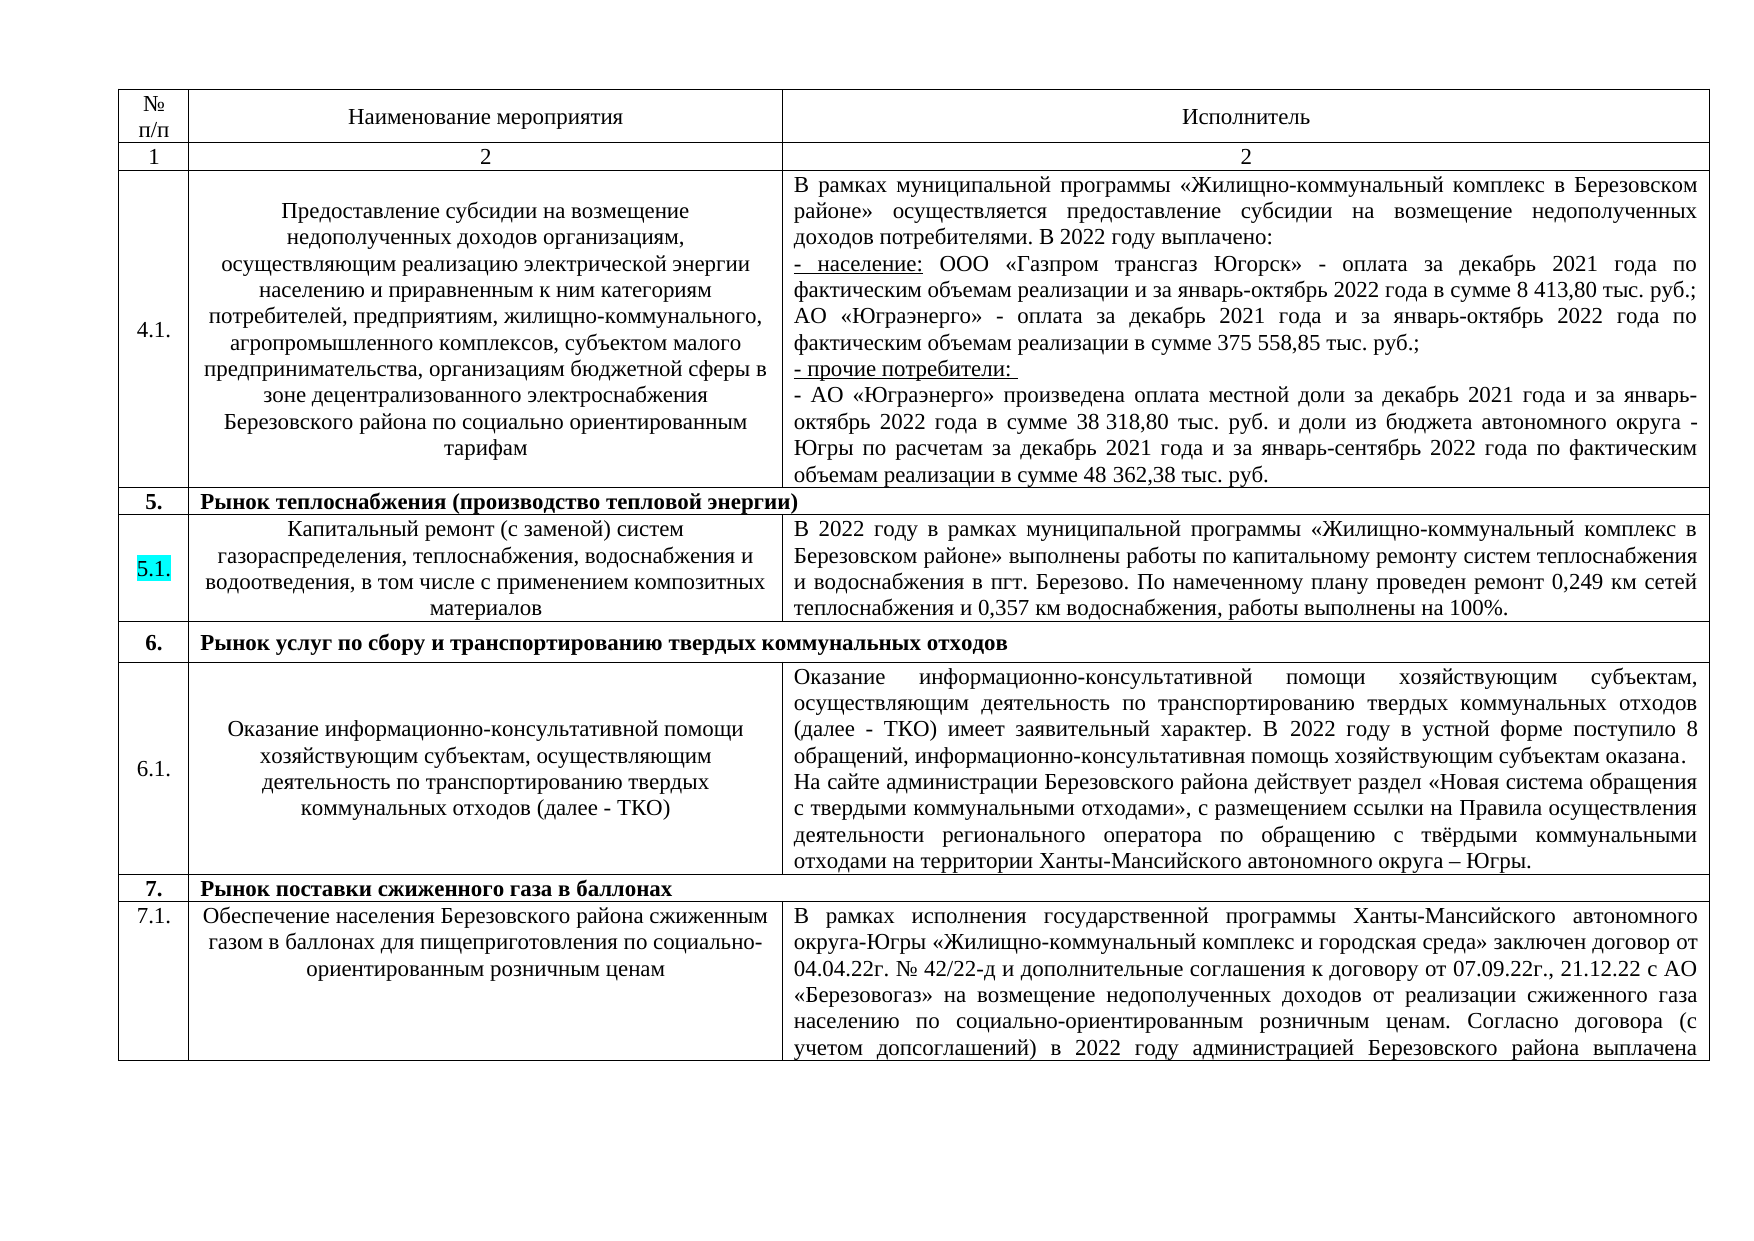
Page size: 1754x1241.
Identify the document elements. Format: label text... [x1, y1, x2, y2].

table_header Исполнитель [783, 90, 1709, 142]
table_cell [189, 902, 782, 1060]
table_cell 4.1. [119, 171, 188, 487]
table_cell Рынок поставки сжиженного газа в баллонах [189, 875, 1709, 901]
table_cell Рынок теплоснабжения (производство тепловой энергии) [189, 488, 1709, 514]
table_header Наименование мероприятия [189, 90, 782, 142]
table_cell Рынок услуг по сбору и транспортированию твердых коммунальных отходов [189, 622, 1709, 662]
table_cell Капитальный ремонт (с заменой) систем газораспределения, теплоснабжения, водоснабжения и водоотведения, в том числе с применением композитных материалов [189, 515, 782, 621]
table_cell 6.1. [119, 663, 188, 873]
table_cell 2 [189, 143, 782, 170]
table_cell В 2022 году в рамках муниципальной программы «Жилищно-коммунальный комплекс в Березовском районе» выполнены работы по капитальному ремонту систем теплоснабжения и водоснабжения в пгт. Березово. По намеченному плану проведен ремонт 0,249 км сетей теплоснабжения и 0,357 км водоснабжения, работы выполнены на 100%. [783, 515, 1709, 621]
table_cell Оказание информационно-консультативной помощи хозяйствующим субъектам, осуществляющим деятельность по транспортированию твердых коммунальных отходов (далее - ТКО) имеет заявительный характер. В 2022 году в устной форме поступило 8 обращений, информационно-консультативная помощь хозяйствующим субъектам оказана. На сайте администрации Березовского района действует раздел «Новая система обращения с твердыми коммунальными отходами», с размещением ссылки на Правила осуществления деятельности регионального оператора по обращению с твёрдыми коммунальными отходами на территории Ханты-Мансийского автономного округа – Югры. [783, 663, 1709, 873]
table_cell В рамках муниципальной программы «Жилищно-коммунальный комплекс в Березовском районе» осуществляется предоставление субсидии на возмещение недополученных доходов потребителями. В 2022 году выплачено: - население: ООО «Газпром трансгаз Югорск» - оплата за декабрь 2021 года по фактическим объемам реализации и за январь-октябрь 2022 года в сумме 8 413,80 тыс. руб.; АО «Юграэнерго» - оплата за декабрь 2021 года и за январь-октябрь 2022 года по фактическим объемам реализации в сумме 375 558,85 тыс. руб.; - прочие потребители: - АО «Юграэнерго» произведена оплата местной доли за декабрь 2021 года и за январь-октябрь 2022 года в сумме 38 318,80 тыс. руб. и доли из бюджета автономного округа - Югры по расчетам за декабрь 2021 года и за январь-сентябрь 2022 года по фактическим объемам реализации в сумме 48 362,38 тыс. руб. [783, 171, 1709, 487]
table_cell 7. [119, 875, 188, 901]
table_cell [783, 902, 1709, 1060]
table_cell Оказание информационно-консультативной помощи хозяйствующим субъектам, осуществляющим деятельность по транспортированию твердых коммунальных отходов (далее - ТКО) [189, 663, 782, 873]
table_cell Предоставление субсидии на возмещение недополученных доходов организациям, осуществляющим реализацию электрической энергии населению и приравненным к ним категориям потребителей, предприятиям, жилищно-коммунального, агропромышленного комплексов, субъектом малого предпринимательства, организациям бюджетной сферы в зоне децентрализованного электроснабжения Березовского района по социально ориентированным тарифам [189, 171, 782, 487]
table_cell 2 [783, 143, 1709, 170]
table_cell 5.1. [119, 515, 188, 621]
table_cell 6. [119, 622, 188, 662]
table_header № п/п [119, 90, 188, 142]
table_cell 1 [119, 143, 188, 170]
table_cell 5. [119, 488, 188, 514]
table_cell 7.1. [119, 902, 188, 1060]
